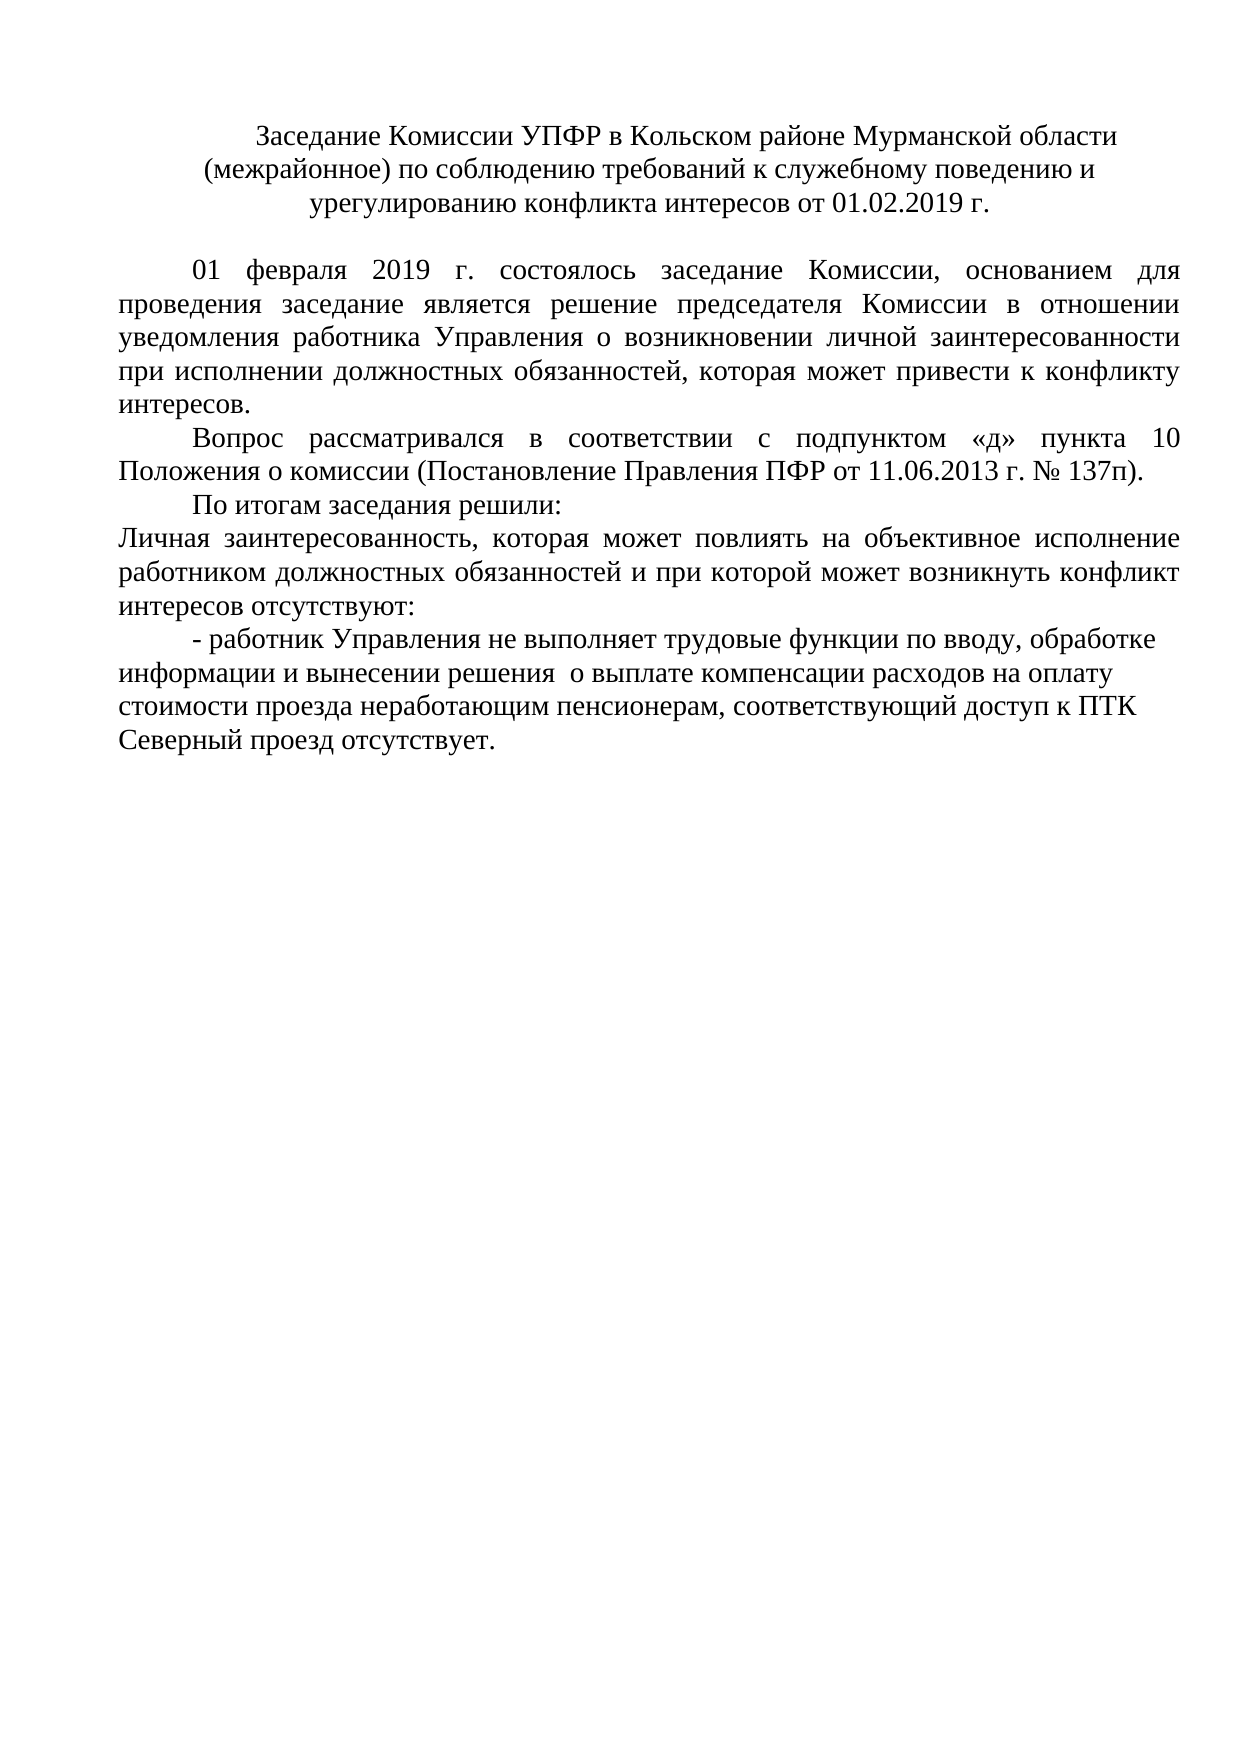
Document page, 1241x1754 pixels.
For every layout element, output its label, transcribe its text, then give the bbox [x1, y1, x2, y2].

text Вопрос рассматривался в соответствии с подпунктом «д» пункта 10 Положения о комиссии (Постановление Правления ПФР от 11.06.2013 г. № 137п). [118, 420, 1181, 487]
text 01 февраля 2019 г. состоялось заседание Комиссии, основанием для проведения заседание является решение председателя Комиссии в отношении уведомления работника Управления о возникновении личной заинтересованности при исполнении должностных обязанностей, которая может привести к конфликту интересов. [118, 252, 1181, 420]
text По итогам заседания решили: [118, 487, 1181, 521]
text Заседание Комиссии УПФР в Кольском районе Мурманской области (межрайонное) по соблюдению требований к служебному поведению и урегулированию конфликта интересов от 01.02.2019 г. [118, 118, 1181, 219]
text Личная заинтересованность, которая может повлиять на объективное исполнение работником должностных обязанностей и при которой может возникнуть конфликт интересов отсутствуют: [118, 521, 1181, 621]
text - работник Управления не выполняет трудовые функции по вводу, обработке информации и вынесении решения о выплате компенсации расходов на оплату стоимости проезда неработающим пенсионерам, соответствующий доступ к ПТК Северный проезд отсутствует. [118, 621, 1181, 755]
